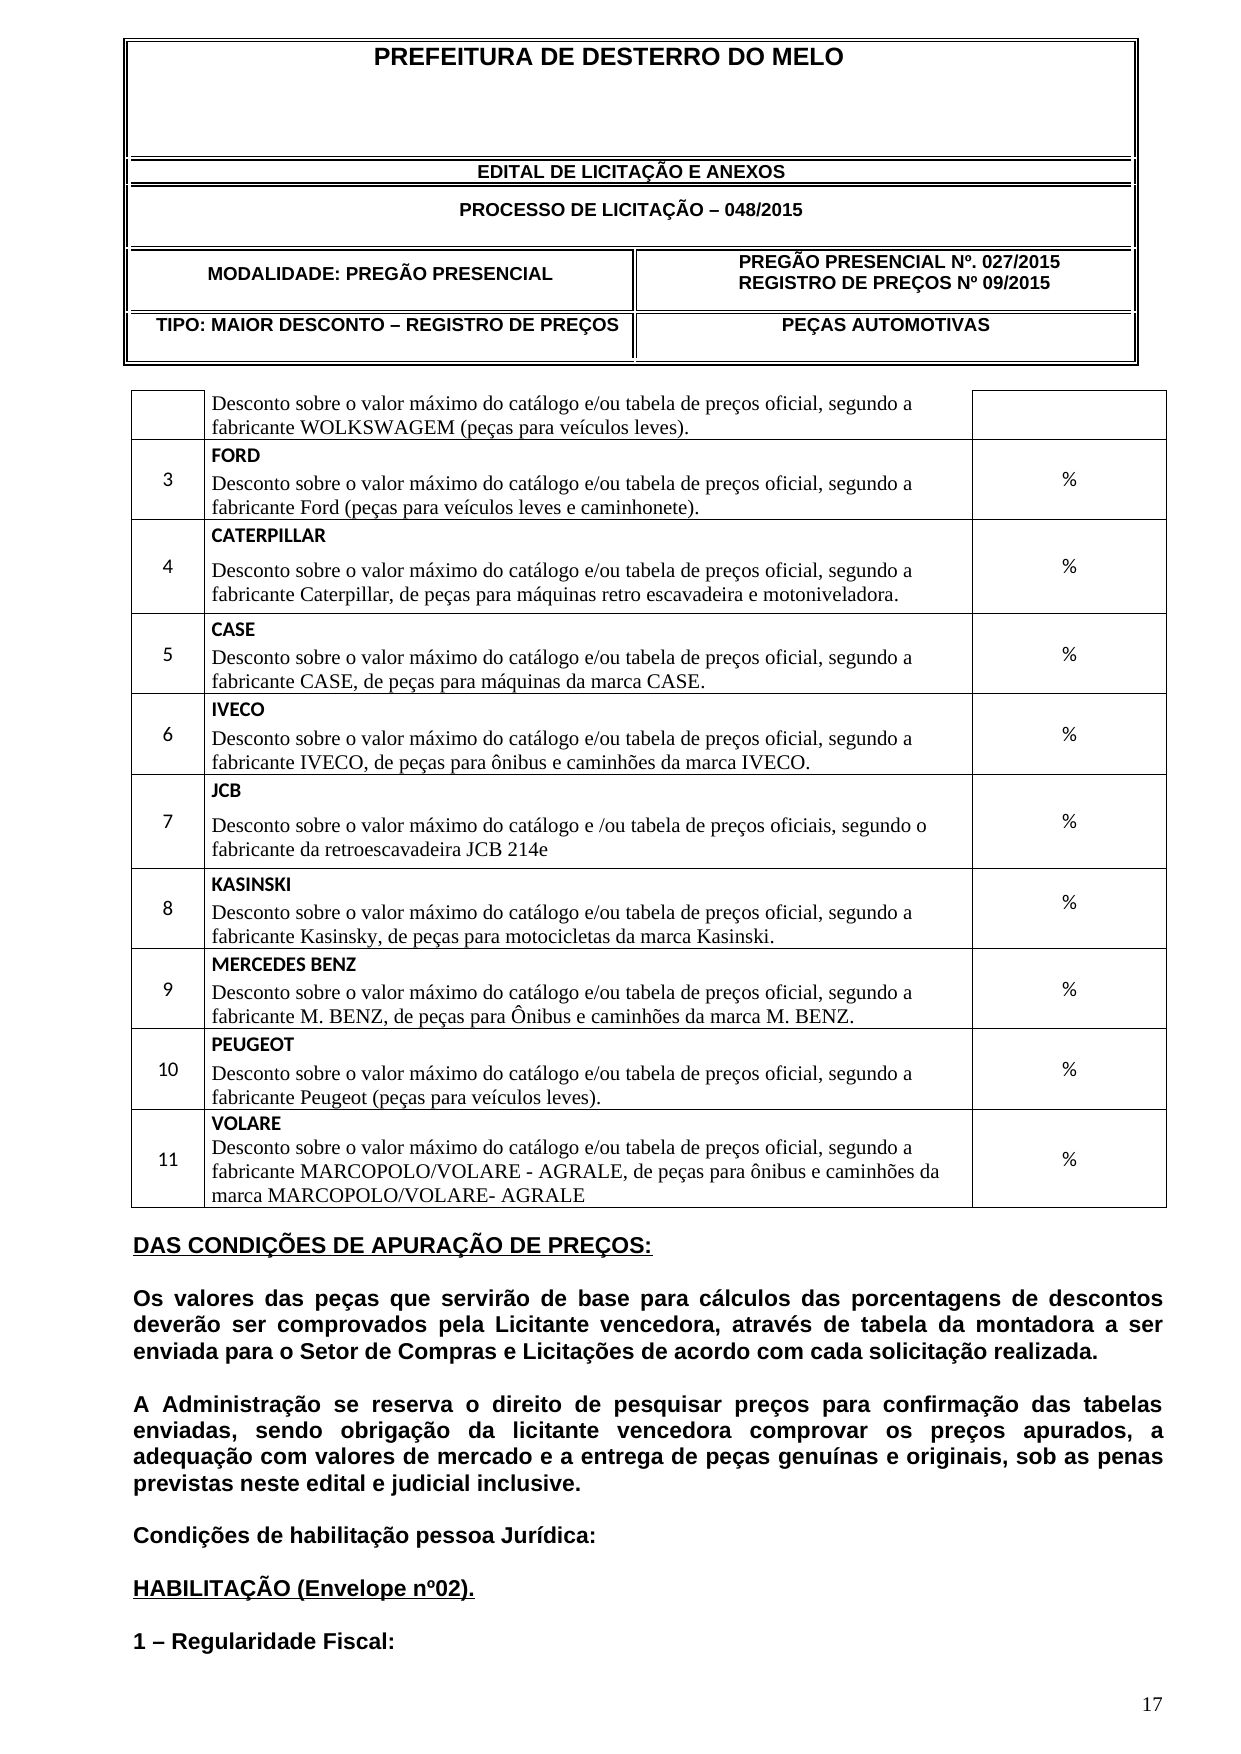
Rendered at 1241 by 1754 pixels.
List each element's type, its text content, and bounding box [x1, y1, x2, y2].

text 1 – Regularidade Fiscal: [133, 1628, 1163, 1654]
table_cell Desconto sobre o valor máximo do catálogo e/ou tabela de preços oficial, segundo a fabricante Kasinsky, de peças para motocicletas da marca Kasinski. [205, 899, 972, 948]
table_cell Desconto sobre o valor máximo do catálogo e/ou tabela de preços oficial, segundo a fabricante M. BENZ, de peças para Ônibus e caminhões da marca M. BENZ. [205, 979, 972, 1028]
text DAS CONDIÇÕES DE APURAÇÃO DE PREÇOS: [133, 1232, 1164, 1259]
table_cell IVECO [205, 694, 972, 724]
table_cell 10 [132, 1029, 204, 1109]
table_cell % [973, 694, 1166, 774]
table_cell 8 [132, 869, 204, 948]
text Os valores das peças que servirão de base para cálculos das porcentagens de descontos deverão ser comprovados pela Licitante vencedora, através de tabela da montadora a ser enviada para o Setor de Compras e Licitações de acordo com cada solicitação realizada. [133, 1285, 1164, 1364]
table_cell 3 [132, 440, 204, 519]
table_cell Desconto sobre o valor máximo do catálogo e/ou tabela de preços oficial, segundo a fabricante WOLKSWAGEM (peças para veículos leves). [205, 390, 972, 439]
table_cell % [973, 391, 1166, 439]
table_cell Desconto sobre o valor máximo do catálogo e/ou tabela de preços oficial, segundo a fabricante Caterpillar, de peças para máquinas retro escavadeira e motoniveladora. [205, 550, 972, 613]
text Condições de habilitação pessoa Jurídica: [133, 1522, 1164, 1549]
table_cell VOLARE Desconto sobre o valor máximo do catálogo e/ou tabela de preços oficial, segundo a fabricante MARCOPOLO/VOLARE - AGRALE, de peças para ônibus e caminhões da marca MARCOPOLO/VOLARE- AGRALE [205, 1110, 972, 1207]
table_cell Desconto sobre o valor máximo do catálogo e/ou tabela de preços oficial, segundo a fabricante CASE, de peças para máquinas da marca CASE. [205, 644, 972, 693]
table_cell Desconto sobre o valor máximo do catálogo e/ou tabela de preços oficial, segundo a fabricante IVECO, de peças para ônibus e caminhões da marca IVECO. [205, 725, 972, 774]
table_cell % [973, 869, 1166, 948]
table_cell % [973, 949, 1166, 1028]
table_cell % [973, 440, 1166, 519]
table_cell CASE [205, 614, 972, 644]
table_cell 7 [132, 775, 204, 867]
table_cell % [973, 1110, 1166, 1207]
table_cell FORD [205, 440, 972, 470]
text HABILITAÇÃO (Envelope nº02). [133, 1575, 1164, 1601]
table_cell KASINSKI [205, 869, 972, 899]
table_cell 4 [132, 520, 204, 613]
table_cell MERCEDES BENZ [205, 949, 972, 979]
text A Administração se reserva o direito de pesquisar preços para confirmação das tabelas enviadas, sendo obrigação da licitante vencedora comprovar os preços apurados, a adequação com valores de mercado e a entrega de peças genuínas e originais, sob as penas previstas neste edital e judicial inclusive. [133, 1391, 1164, 1496]
table_cell 9 [132, 949, 204, 1028]
table_cell % [973, 1029, 1166, 1109]
table_cell 5 [132, 614, 204, 693]
table_cell Desconto sobre o valor máximo do catálogo e/ou tabela de preços oficial, segundo a fabricante Peugeot (peças para veículos leves). [205, 1060, 972, 1109]
table_cell CATERPILLAR [205, 520, 972, 550]
table_cell 6 [132, 694, 204, 774]
table_cell PEUGEOT [205, 1029, 972, 1059]
table_cell JCB [205, 775, 972, 805]
table_cell 11 [132, 1110, 204, 1207]
table_cell % [973, 614, 1166, 693]
table_cell Desconto sobre o valor máximo do catálogo e/ou tabela de preços oficial, segundo a fabricante Ford (peças para veículos leves e caminhonete). [205, 470, 972, 519]
table_cell Desconto sobre o valor máximo do catálogo e /ou tabela de preços oficiais, segundo o fabricante da retroescavadeira JCB 214e [205, 805, 972, 867]
table_cell % [973, 520, 1166, 613]
table_cell % [973, 775, 1166, 867]
table_cell 2 [132, 391, 204, 439]
